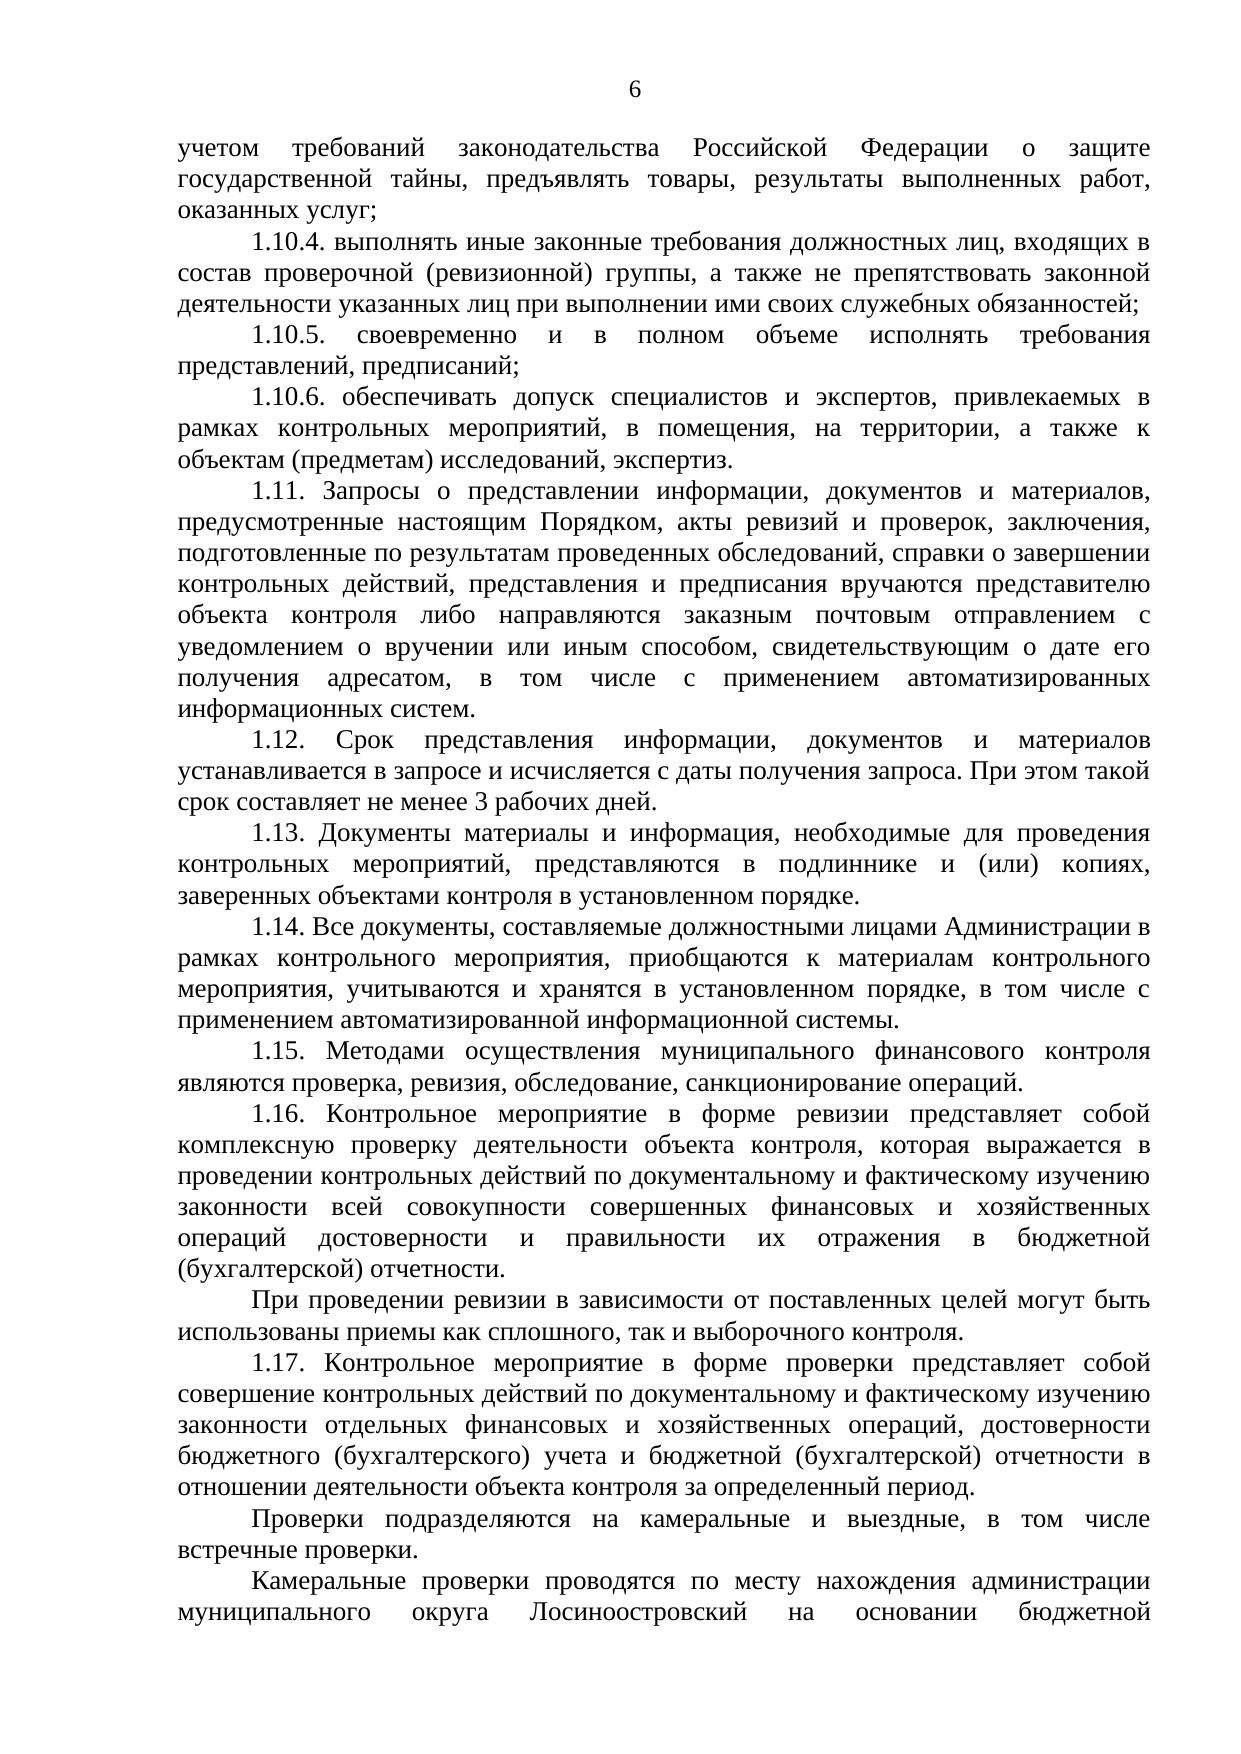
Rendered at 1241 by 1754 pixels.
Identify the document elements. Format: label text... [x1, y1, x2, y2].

text 1.10.6. обеспечивать допуск специалистов и экспертов, привлекаемых в рамках контрольных мероприятий, в помещения, на территории, а также к объектам (предметам) исследований, экспертиз. [177, 380, 1152, 474]
text 1.16. Контрольное мероприятие в форме ревизии представляет собой комплексную проверку деятельности объекта контроля, которая выражается в проведении контрольных действий по документальному и фактическому изучению законности всей совокупности совершенных финансовых и хозяйственных операций достоверности и правильности их отражения в бюджетной (бухгалтерской) отчетности. [177, 1097, 1152, 1284]
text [177, 131, 1152, 225]
text 1.15. Методами осуществления муниципального финансового контроля являются проверка, ревизия, обследование, санкционирование операций. [177, 1034, 1152, 1097]
text 1.17. Контрольное мероприятие в форме проверки представляет собой совершение контрольных действий по документальному и фактическому изучению законности отдельных финансовых и хозяйственных операций, достоверности бюджетного (бухгалтерского) учета и бюджетной (бухгалтерской) отчетности в отношении деятельности объекта контроля за определенный период. [177, 1346, 1152, 1502]
text 1.10.5. своевременно и в полном объеме исполнять требования представлений, предписаний; [177, 318, 1152, 380]
text При проведении ревизии в зависимости от поставленных целей могут быть использованы приемы как сплошного, так и выборочного контроля. [177, 1284, 1152, 1346]
text 1.12. Срок представления информации, документов и материалов устанавливается в запросе и исчисляется с даты получения запроса. При этом такой срок составляет не менее 3 рабочих дней. [177, 723, 1152, 816]
text Проверки подразделяются на камеральные и выездные, в том числе встречные проверки. [177, 1502, 1152, 1564]
text 1.11. Запросы о представлении информации, документов и материалов, предусмотренные настоящим Порядком, акты ревизий и проверок, заключения, подготовленные по результатам проведенных обследований, справки о завершении контрольных действий, представления и предписания вручаются представителю объекта контроля либо направляются заказным почтовым отправлением с уведомлением о вручении или иным способом, свидетельствующим о дате его получения адресатом, в том числе с применением автоматизированных информационных систем. [177, 474, 1152, 723]
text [177, 1564, 1152, 1626]
text 1.14. Все документы, составляемые должностными лицами Администрации в рамках контрольного мероприятия, приобщаются к материалам контрольного мероприятия, учитываются и хранятся в установленном порядке, в том числе с применением автоматизированной информационной системы. [177, 910, 1152, 1034]
text 1.13. Документы материалы и информация, необходимые для проведения контрольных мероприятий, представляются в подлиннике и (или) копиях, заверенных объектами контроля в установленном порядке. [177, 816, 1152, 910]
text 1.10.4. выполнять иные законные требования должностных лиц, входящих в состав проверочной (ревизионной) группы, а также не препятствовать законной деятельности указанных лиц при выполнении ими своих служебных обязанностей; [177, 225, 1152, 318]
